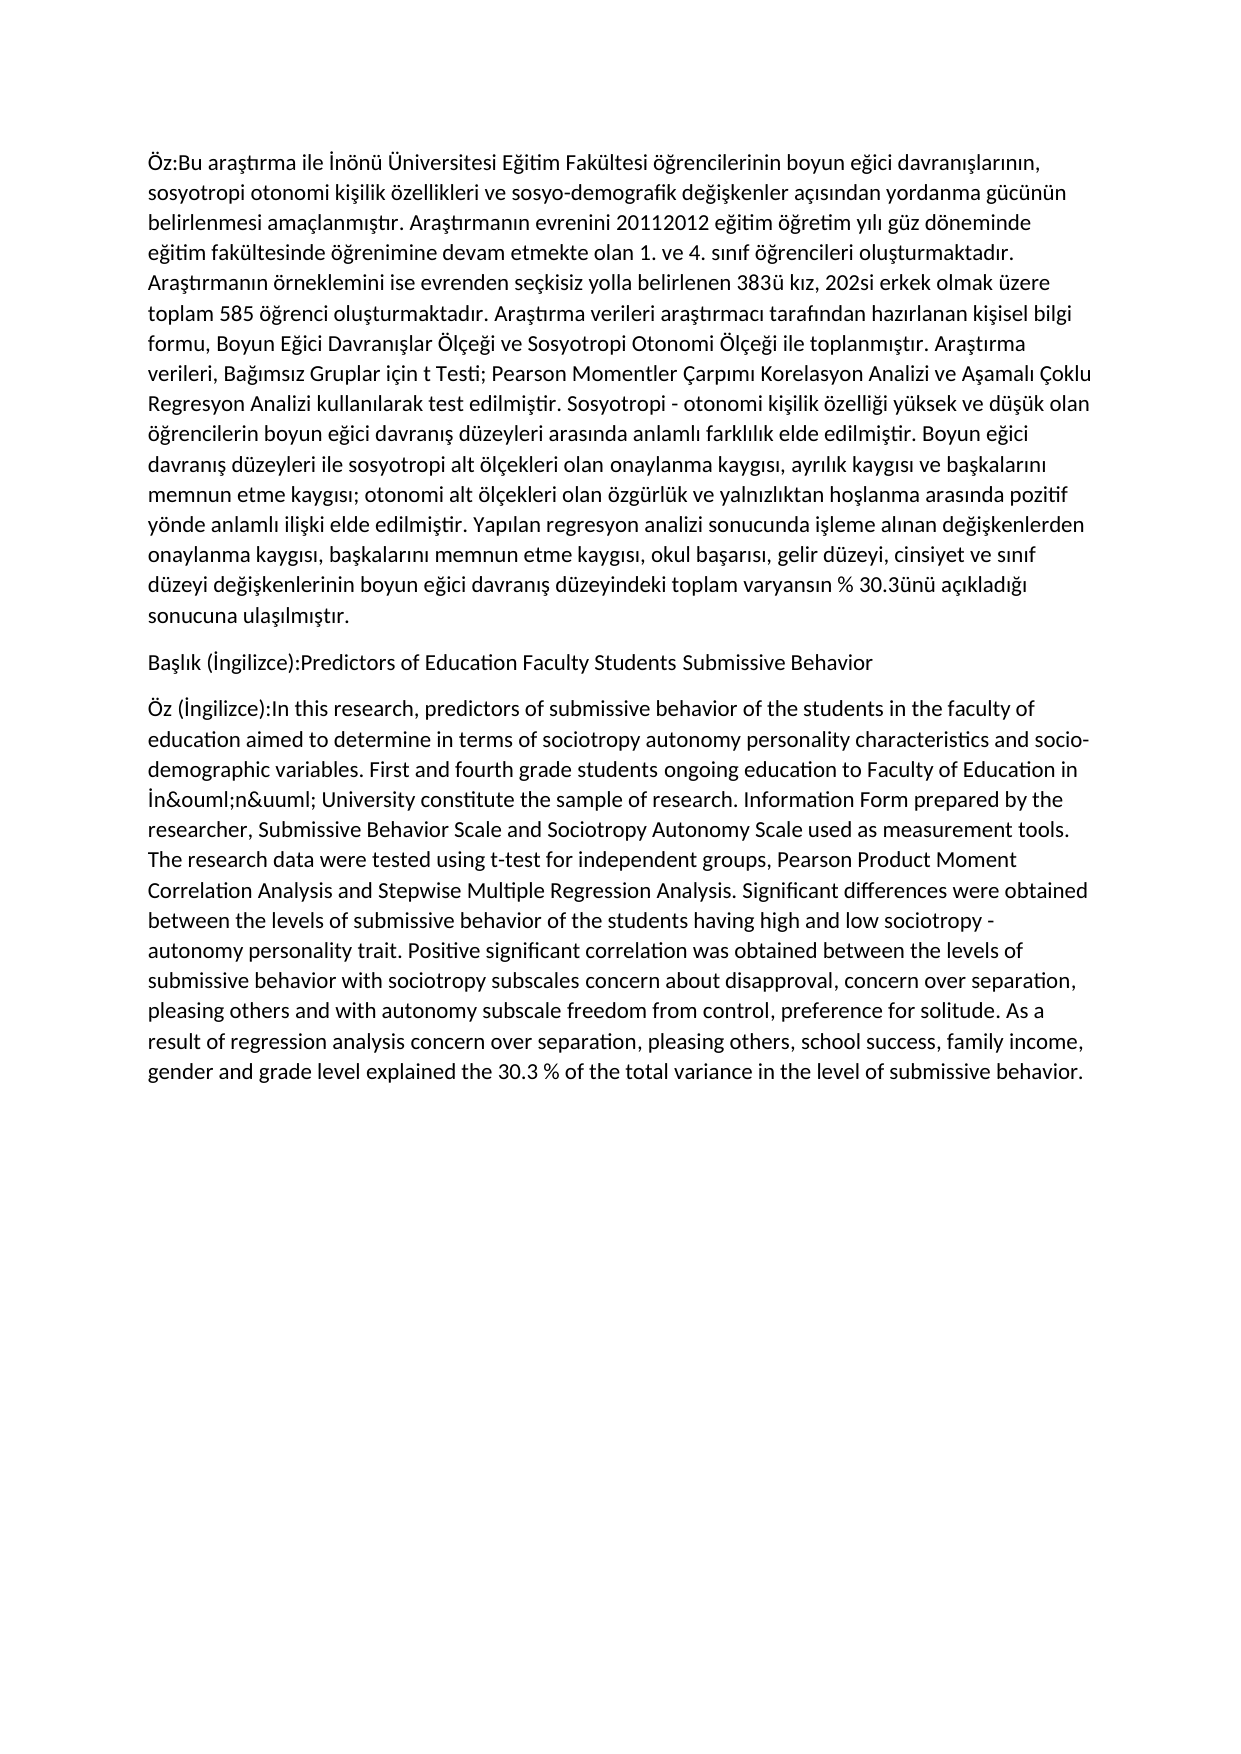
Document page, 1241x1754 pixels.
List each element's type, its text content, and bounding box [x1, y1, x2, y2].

text Öz:Bu araştırma ile İnönü Üniversitesi Eğitim Fakültesi öğrencilerinin boyun eğici davranışlarının, sosyotropi otonomi kişilik özellikleri ve sosyo-demografik değişkenler açısından yordanma gücünün belirlenmesi amaçlanmıştır. Araştırmanın evrenini 20112012 eğitim öğretim yılı güz döneminde eğitim fakültesinde öğrenimine devam etmekte olan 1. ve 4. sınıf öğrencileri oluşturmaktadır. Araştırmanın örneklemini ise evrenden seçkisiz yolla belirlenen 383ü kız, 202si erkek olmak üzere toplam 585 öğrenci oluşturmaktadır. Araştırma verileri araştırmacı tarafından hazırlanan kişisel bilgi formu, Boyun Eğici Davranışlar Ölçeği ve Sosyotropi Otonomi Ölçeği ile toplanmıştır. Araştırma verileri, Bağımsız Gruplar için t Testi; Pearson Momentler Çarpımı Korelasyon Analizi ve Aşamalı Çoklu Regresyon Analizi kullanılarak test edilmiştir. Sosyotropi - otonomi kişilik özelliği yüksek ve düşük olan öğrencilerin boyun eğici davranış düzeyleri arasında anlamlı farklılık elde edilmiştir. Boyun eğici davranış düzeyleri ile sosyotropi alt ölçekleri olan onaylanma kaygısı, ayrılık kaygısı ve başkalarını memnun etme kaygısı; otonomi alt ölçekleri olan özgürlük ve yalnızlıktan hoşlanma arasında pozitif yönde anlamlı ilişki elde edilmiştir. Yapılan regresyon analizi sonucunda işleme alınan değişkenlerden onaylanma kaygısı, başkalarını memnun etme kaygısı, okul başarısı, gelir düzeyi, cinsiyet ve sınıf düzeyi değişkenlerinin boyun eğici davranış düzeyindeki toplam varyansın % 30.3ünü açıkladığı sonucuna ulaşılmıştır. [148, 148, 1093, 629]
text Öz (İngilizce):In this research, predictors of submissive behavior of the students in the faculty of education aimed to determine in terms of sociotropy autonomy personality characteristics and socio-demographic variables. First and fourth grade students ongoing education to Faculty of Education in İn&ouml;n&uuml; University constitute the sample of research. Information Form prepared by the researcher, Submissive Behavior Scale and Sociotropy Autonomy Scale used as measurement tools. The research data were tested using t-test for independent groups, Pearson Product Moment Correlation Analysis and Stepwise Multiple Regression Analysis. Significant differences were obtained between the levels of submissive behavior of the students having high and low sociotropy - autonomy personality trait. Positive significant correlation was obtained between the levels of submissive behavior with sociotropy subscales concern about disapproval, concern over separation, pleasing others and with autonomy subscale freedom from control, preference for solitude. As a result of regression analysis concern over separation, pleasing others, school success, family income, gender and grade level explained the 30.3 % of the total variance in the level of submissive behavior. [148, 694, 1093, 1085]
text Başlık (İngilizce):Predictors of Education Faculty Students Submissive Behavior [148, 648, 1093, 676]
